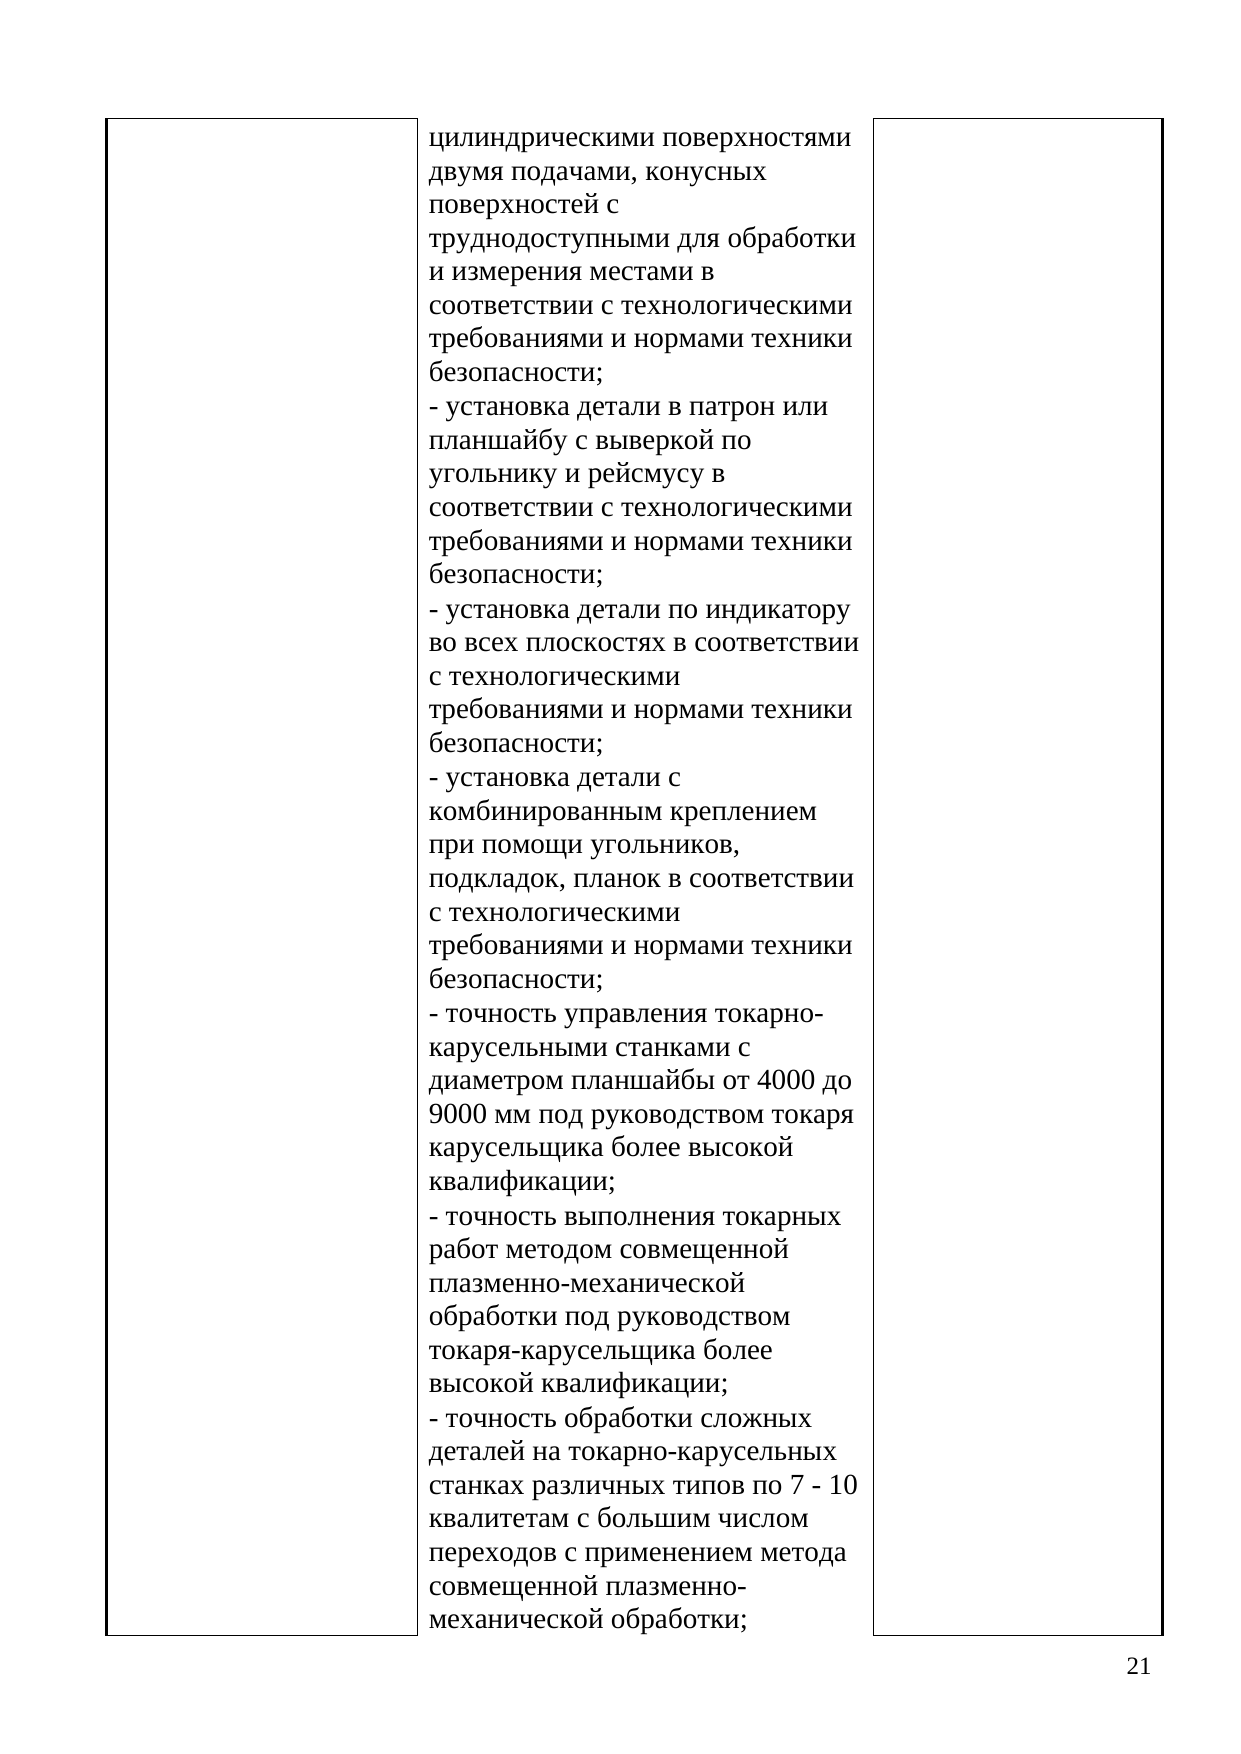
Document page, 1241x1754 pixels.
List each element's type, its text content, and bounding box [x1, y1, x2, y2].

table_cell - точность управления токарно-карусельными станками с диаметром планшайбы от 4000 до под руководством токаря карусельщика более высокой квалификации; [418, 994, 873, 1197]
table_cell - установка детали по индикатору во всех плоскостях в соответствии с технологическими требованиями и нормами техники безопасности; [418, 590, 873, 758]
table_cell - точность обработки сложных деталей на токарно-карусельных станках различных типов по 7 - 10 квалитетам с большим числом переходов с применением метода совмещенной плазменно-механической обработки; [418, 1399, 873, 1635]
table_cell - точность выполнения токарных работ методом совмещенной плазменно-механической обработки под руководством токаря-карусельщика более высокой квалификации; [418, 1197, 873, 1399]
table_cell - установка детали в патрон или планшайбу с выверкой по угольнику и рейсмусу в соответствии с технологическими требованиями и нормами техники безопасности; [418, 388, 873, 590]
table_cell - установка детали с комбинированным креплением при помощи угольников, подкладок, планок в соответствии с технологическими требованиями и нормами техники безопасности; [418, 759, 873, 994]
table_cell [418, 118, 873, 387]
